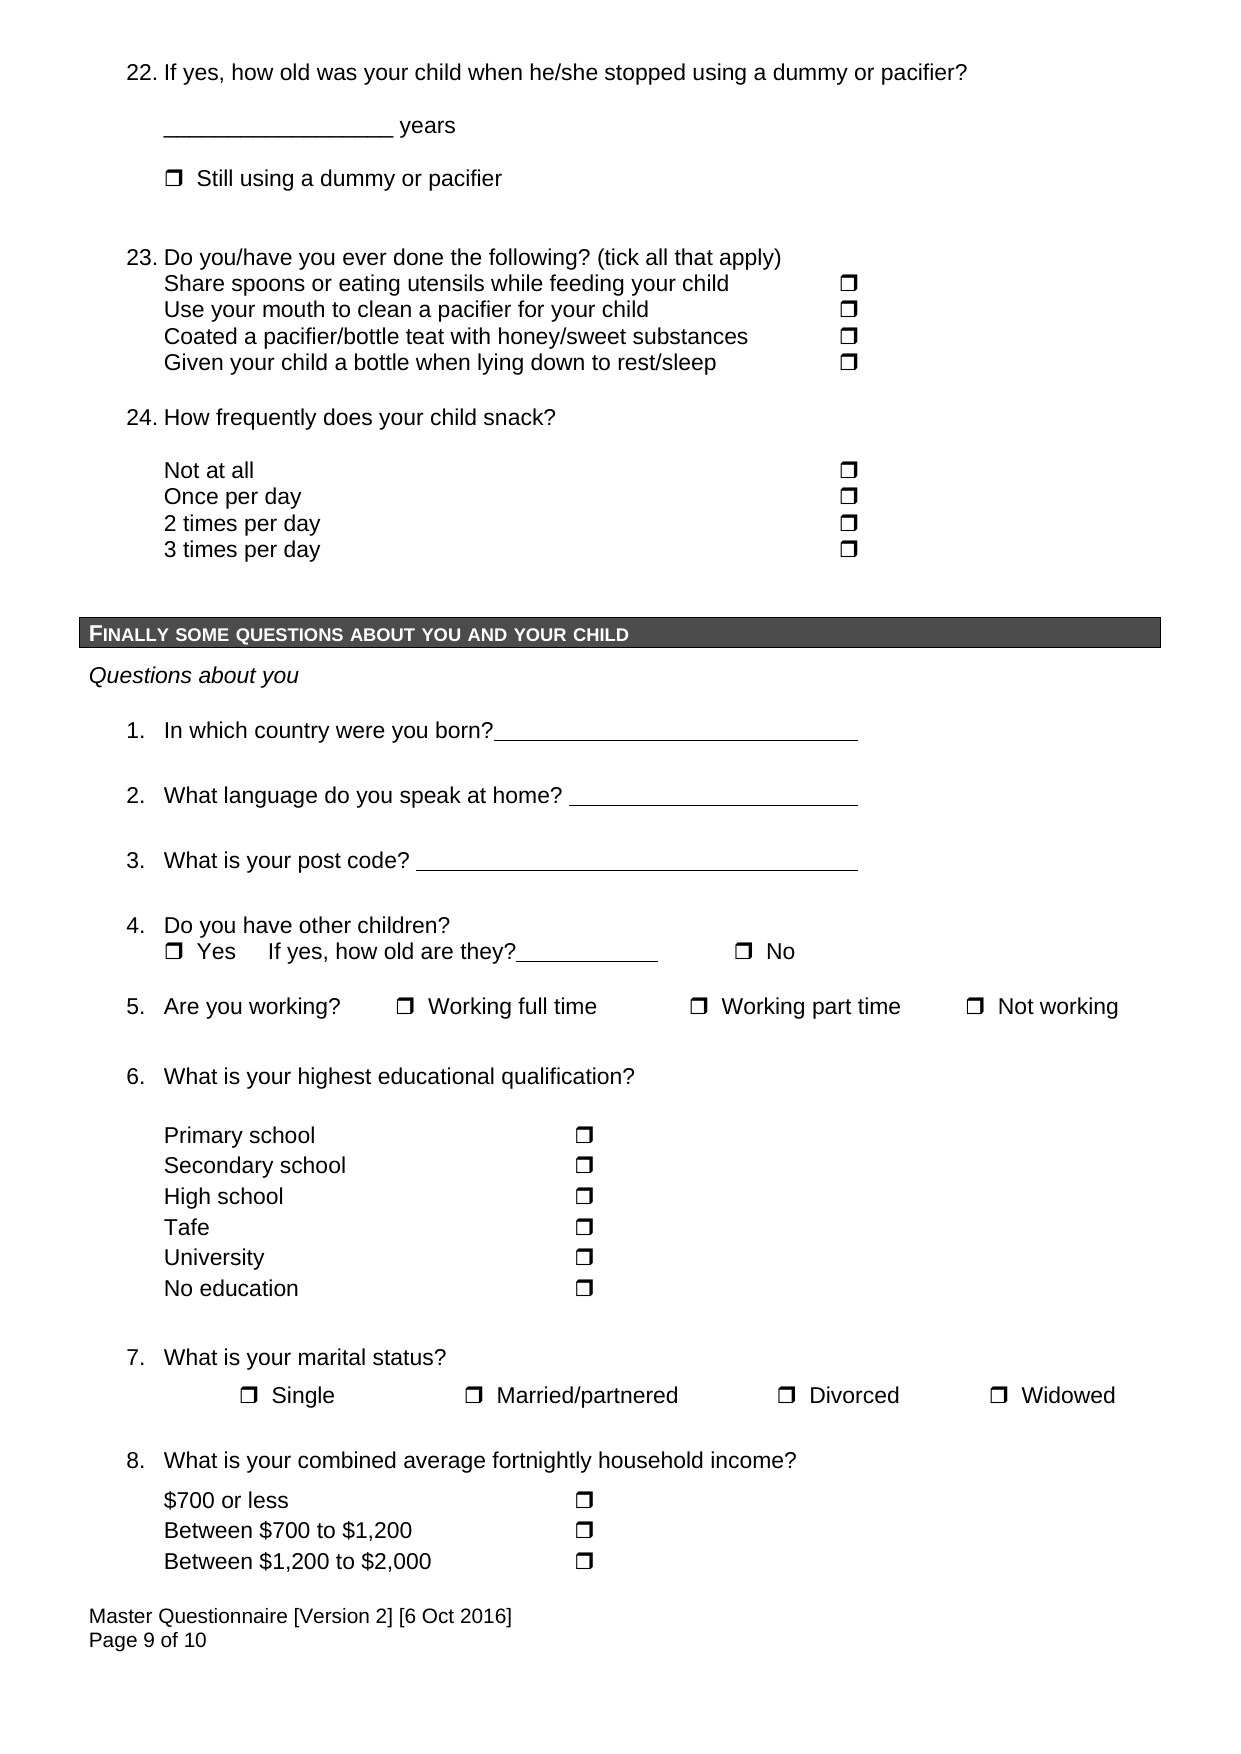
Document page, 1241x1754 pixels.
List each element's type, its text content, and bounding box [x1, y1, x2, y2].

text Coated a pacifier/bottle teat with honey/sweet substances [164, 323, 1152, 349]
list Do you have other children? [126, 912, 1152, 938]
list What is your combined average fortnightly household income? [126, 1447, 1152, 1473]
text Primary school [126, 1122, 1152, 1148]
list How frequently does your child snack? [126, 404, 1152, 430]
list What is your highest educational qualification? [126, 1063, 1152, 1089]
text Questions about you [89, 662, 1152, 717]
text Not at all Once per day 2 times per day [164, 457, 1152, 536]
list In which country were you born? [126, 717, 1152, 744]
text Between $1,200 to $2,000 [126, 1548, 1152, 1574]
text Share spoons or eating utensils while feeding your child [164, 270, 1152, 296]
list Do you/have you ever done the following? (tick all that apply) [126, 243, 1152, 270]
text Finally some questions about you and your child [80, 618, 1160, 647]
text Secondary school [126, 1152, 1152, 1179]
list What language do you speak at home? [126, 782, 1152, 808]
list What is your marital status? [126, 1343, 1152, 1370]
list What is your post code? [126, 847, 1152, 873]
text Use your mouth to clean a pacifier for your child [164, 296, 1152, 323]
text No education [126, 1274, 1152, 1301]
text Yes If yes, how old are they? No [164, 938, 1152, 964]
text High school [126, 1183, 1152, 1209]
text $700 or less [126, 1487, 1152, 1513]
text University [126, 1244, 1152, 1270]
text Tafe [126, 1213, 1152, 1240]
list Are you working? Working full time Working part time Not working [126, 993, 1152, 1019]
list If yes, how old was your child when he/she stopped using a dummy or pacifier? __________________ years [126, 59, 1152, 138]
text Still using a dummy or pacifier [164, 164, 1152, 191]
text Between $700 to $1,200 [126, 1517, 1152, 1544]
text 3 times per day [164, 536, 1152, 562]
text Given your child a bottle when lying down to rest/sleep [164, 349, 1152, 404]
text Single Married/partnered Divorced Widowed [89, 1382, 1152, 1408]
